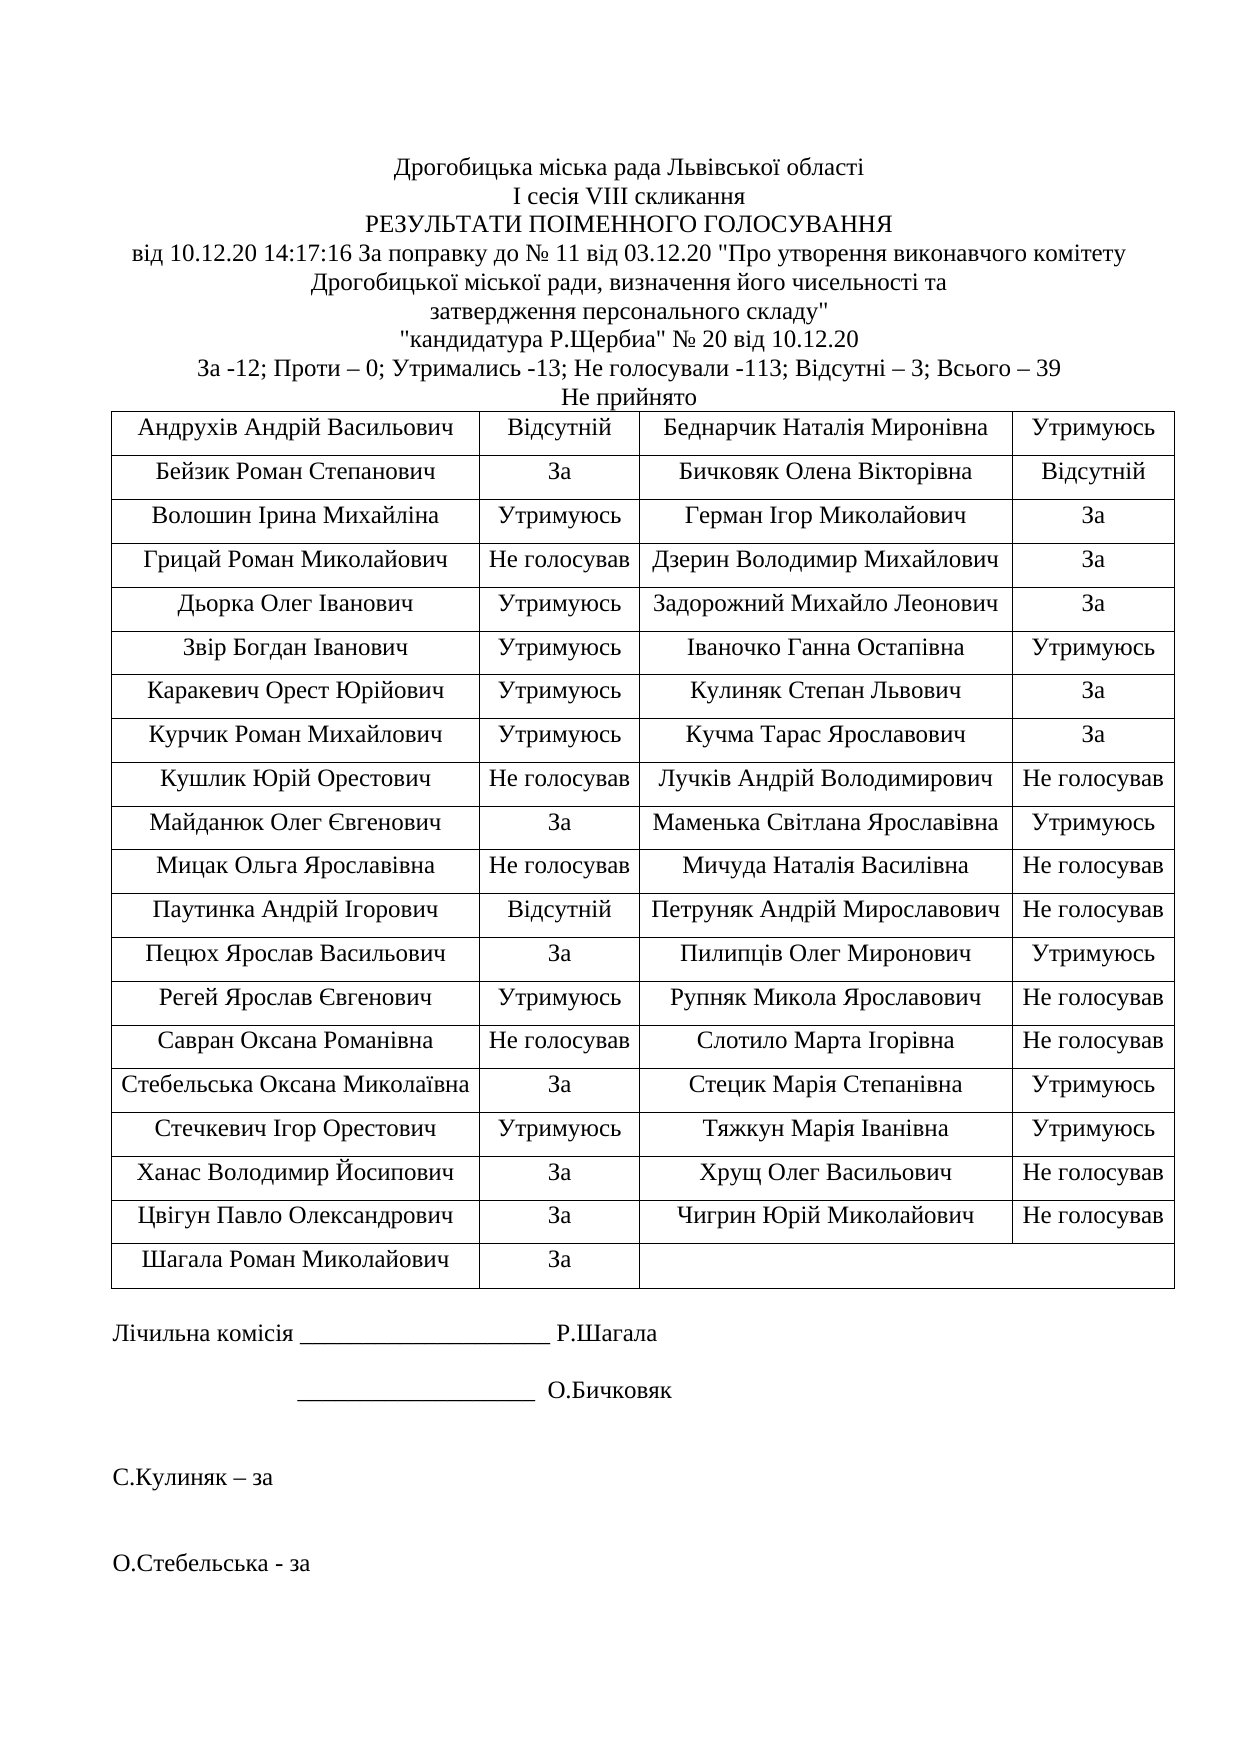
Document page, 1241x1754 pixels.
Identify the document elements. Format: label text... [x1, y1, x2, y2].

text "кандидатура Р.Щербиа" № 20 від 10.12.20 [112, 324, 1146, 353]
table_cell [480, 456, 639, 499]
text За -12; Проти – 0; Утримались -13; Не голосували -113; Відсутні – 3; Всього – 39 [112, 353, 1146, 382]
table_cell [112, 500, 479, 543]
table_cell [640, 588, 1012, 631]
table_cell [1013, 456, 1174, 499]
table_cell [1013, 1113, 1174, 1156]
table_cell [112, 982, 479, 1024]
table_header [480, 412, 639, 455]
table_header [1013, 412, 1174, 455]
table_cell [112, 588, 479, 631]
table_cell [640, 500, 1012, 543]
text І сесія VIII скликання [112, 181, 1146, 209]
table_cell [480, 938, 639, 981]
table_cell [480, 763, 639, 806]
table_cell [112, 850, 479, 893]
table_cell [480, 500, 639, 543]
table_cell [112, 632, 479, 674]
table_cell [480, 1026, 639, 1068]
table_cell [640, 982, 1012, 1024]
text О.Стебельська - за [112, 1548, 1146, 1577]
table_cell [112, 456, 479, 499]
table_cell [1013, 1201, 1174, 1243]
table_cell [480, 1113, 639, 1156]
text Лічильна комісія ____________________ Р.Шагала [112, 1318, 1146, 1347]
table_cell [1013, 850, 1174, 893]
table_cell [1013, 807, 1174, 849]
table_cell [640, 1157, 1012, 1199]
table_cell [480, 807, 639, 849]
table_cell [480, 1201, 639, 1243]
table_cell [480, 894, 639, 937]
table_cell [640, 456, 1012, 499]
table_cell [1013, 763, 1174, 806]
text від 10.12.20 14:17:16 За поправку до № 11 від 03.12.20 "Про утворення виконавчого комітету Дрогобицької міської ради, визначення його чисельності та [112, 238, 1146, 296]
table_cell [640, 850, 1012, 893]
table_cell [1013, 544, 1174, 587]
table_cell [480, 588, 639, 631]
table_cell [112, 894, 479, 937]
text ___________________ О.Бичковяк [112, 1375, 1146, 1404]
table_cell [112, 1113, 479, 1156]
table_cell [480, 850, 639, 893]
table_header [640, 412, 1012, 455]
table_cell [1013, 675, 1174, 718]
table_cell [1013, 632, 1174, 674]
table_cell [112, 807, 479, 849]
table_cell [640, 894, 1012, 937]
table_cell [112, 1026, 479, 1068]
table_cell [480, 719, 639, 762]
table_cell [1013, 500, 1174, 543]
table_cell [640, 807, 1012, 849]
text затвердження персонального складу" [112, 296, 1146, 324]
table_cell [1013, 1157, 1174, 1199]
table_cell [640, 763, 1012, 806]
text РЕЗУЛЬТАТИ ПОІМЕННОГО ГОЛОСУВАННЯ [112, 209, 1146, 238]
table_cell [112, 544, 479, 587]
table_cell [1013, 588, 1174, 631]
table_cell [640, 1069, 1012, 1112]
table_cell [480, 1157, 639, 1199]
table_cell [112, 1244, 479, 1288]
text Не прийнято [112, 382, 1146, 411]
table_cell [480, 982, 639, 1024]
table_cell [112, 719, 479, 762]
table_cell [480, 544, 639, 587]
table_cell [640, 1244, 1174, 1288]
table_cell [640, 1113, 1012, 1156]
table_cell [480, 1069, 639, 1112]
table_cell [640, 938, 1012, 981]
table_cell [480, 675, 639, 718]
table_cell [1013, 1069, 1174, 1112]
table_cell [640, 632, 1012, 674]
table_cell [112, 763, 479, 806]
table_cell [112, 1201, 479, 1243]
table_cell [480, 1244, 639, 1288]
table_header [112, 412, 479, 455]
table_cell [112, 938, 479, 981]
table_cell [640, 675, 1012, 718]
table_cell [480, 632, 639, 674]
text С.Кулиняк – за [112, 1462, 1146, 1490]
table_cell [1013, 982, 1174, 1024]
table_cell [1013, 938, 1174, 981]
text Дрогобицька міська рада Львівської області [112, 152, 1146, 181]
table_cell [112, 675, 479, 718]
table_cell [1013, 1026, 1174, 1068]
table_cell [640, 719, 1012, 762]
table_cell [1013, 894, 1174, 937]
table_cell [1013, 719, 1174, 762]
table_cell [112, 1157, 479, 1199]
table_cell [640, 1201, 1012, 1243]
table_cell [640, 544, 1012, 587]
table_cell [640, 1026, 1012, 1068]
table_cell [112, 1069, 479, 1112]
